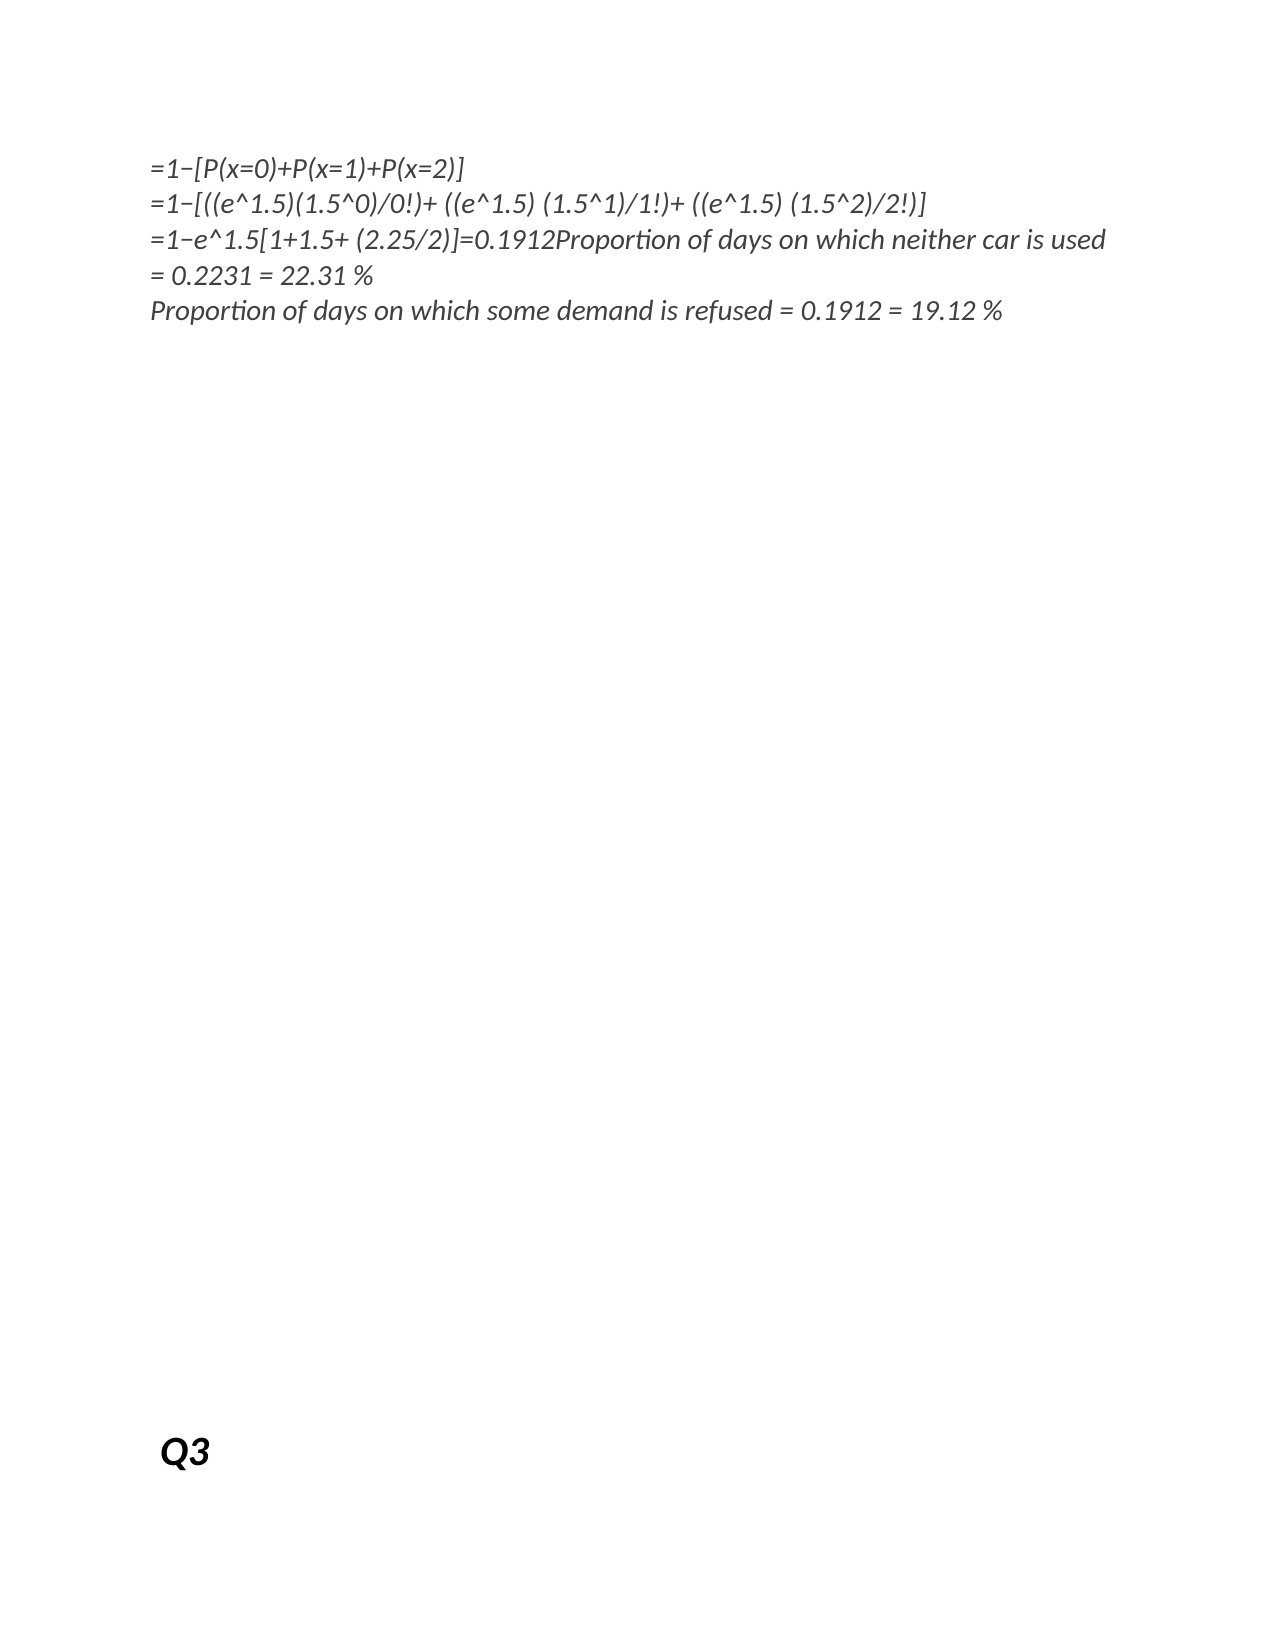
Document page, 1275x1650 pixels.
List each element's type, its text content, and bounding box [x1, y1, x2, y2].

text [150, 150, 1125, 328]
text Q3 [150, 1425, 1125, 1476]
